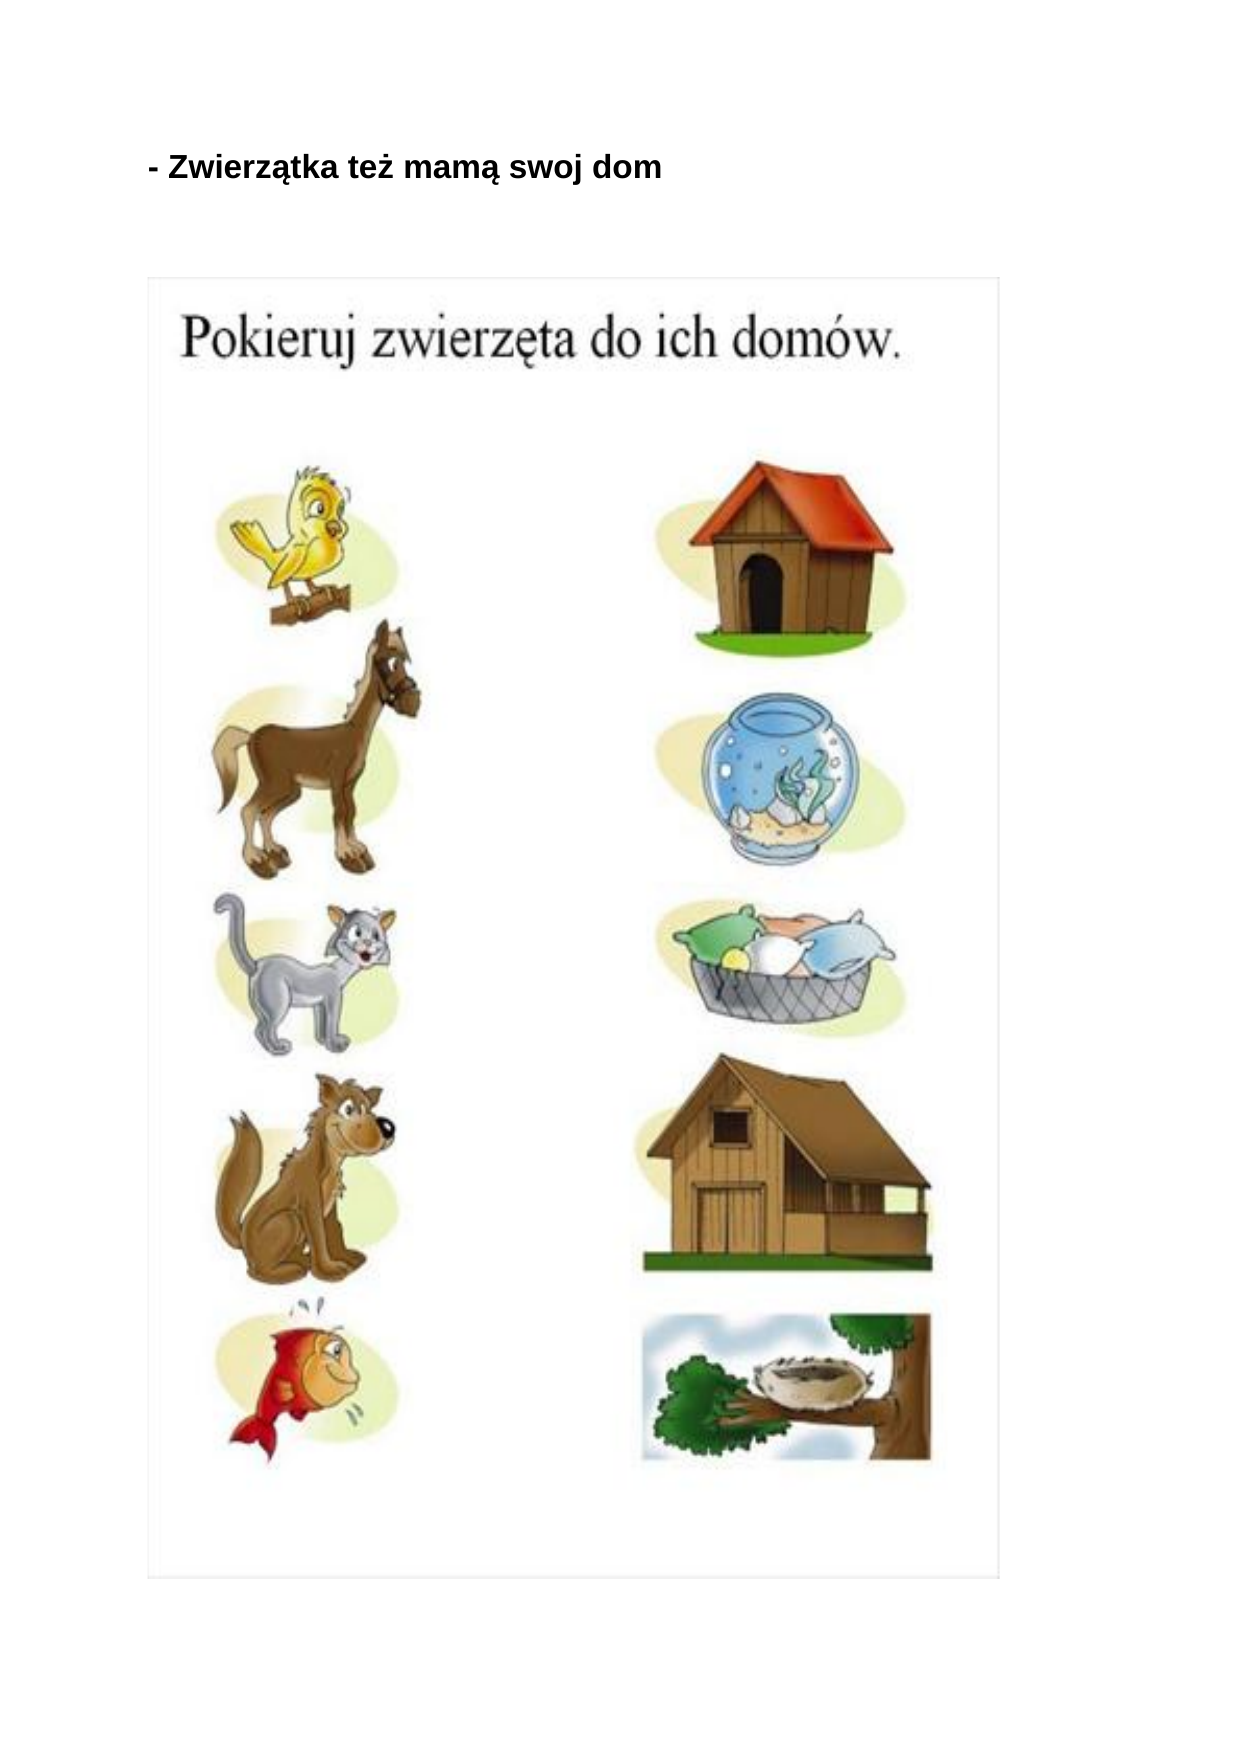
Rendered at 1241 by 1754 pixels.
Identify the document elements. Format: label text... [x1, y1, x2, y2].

picture [147, 277, 1000, 1579]
text - Zwierzątka też mamą swoj dom [148, 148, 1093, 186]
